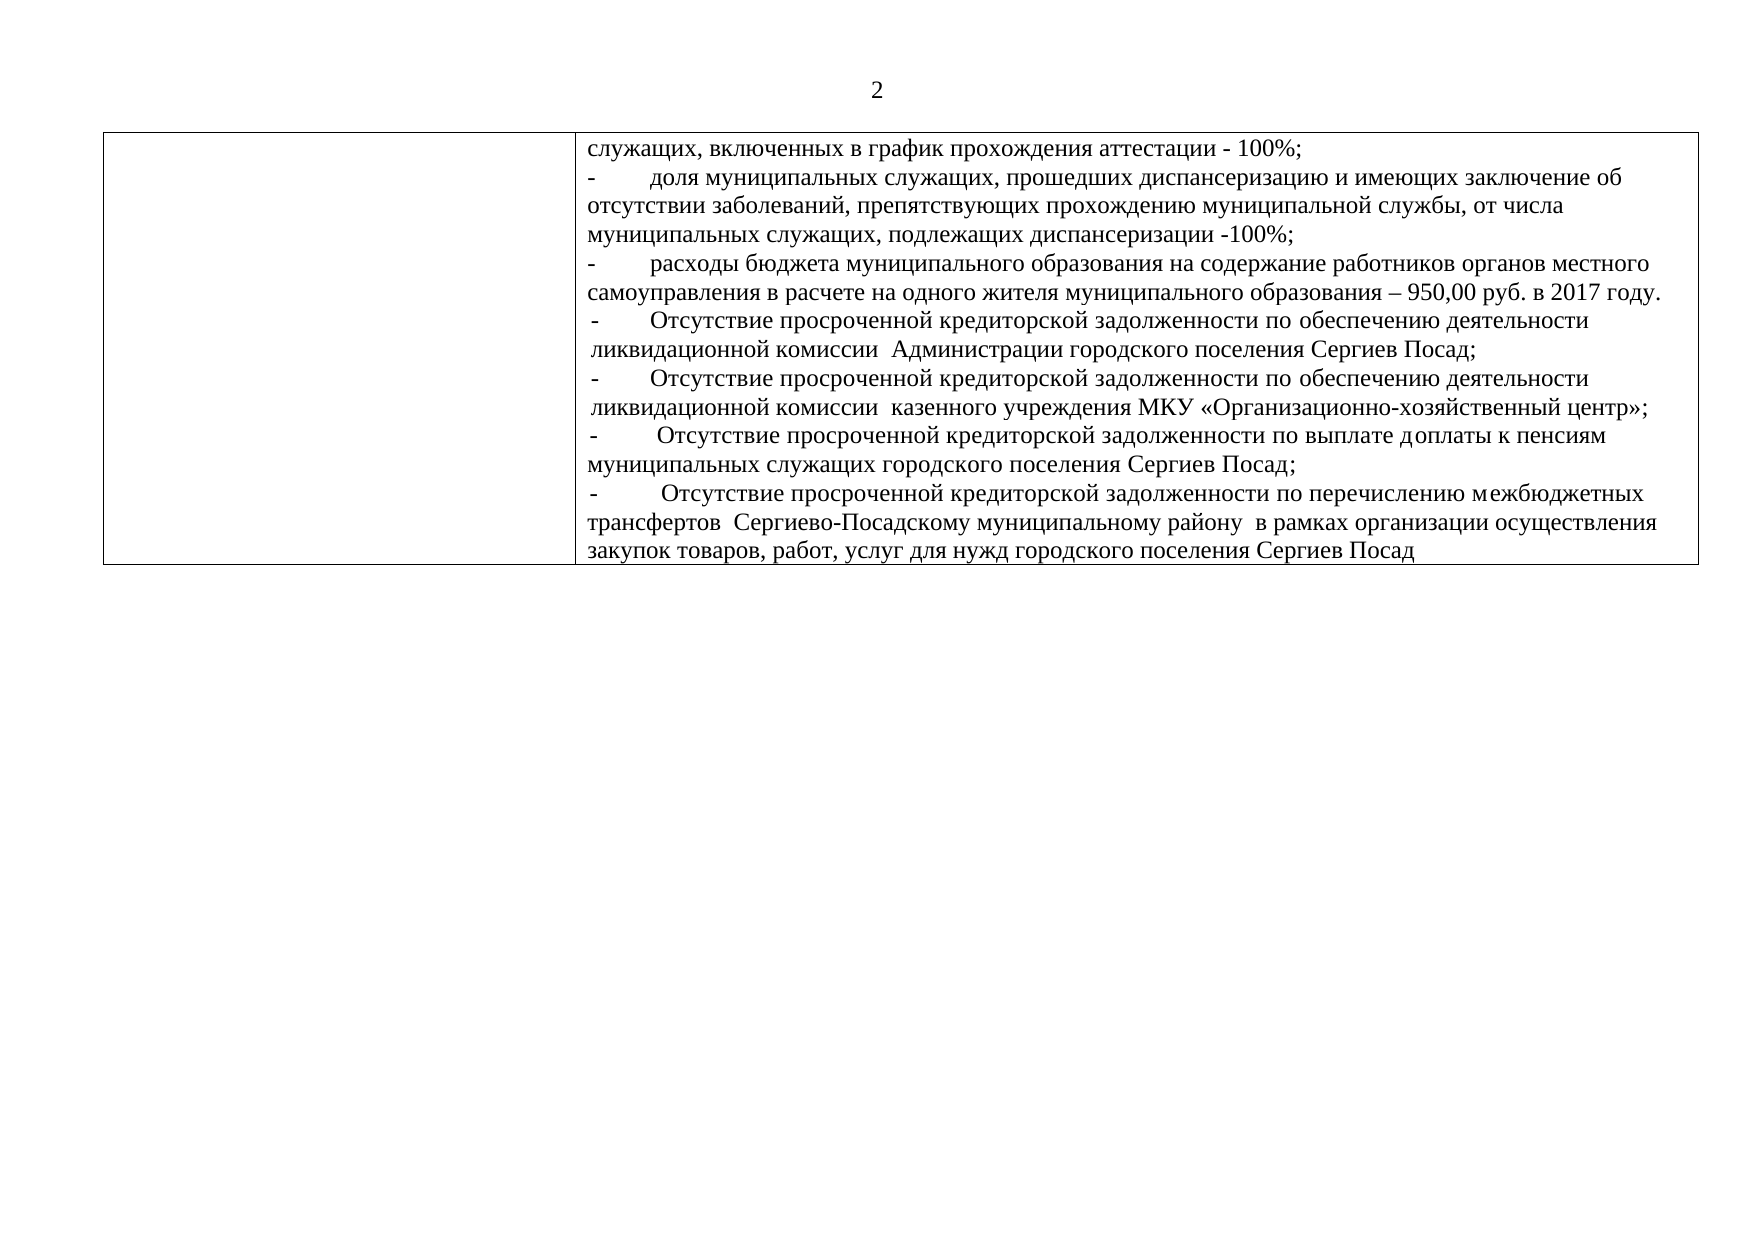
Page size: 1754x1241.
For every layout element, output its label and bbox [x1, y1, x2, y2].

table_cell [104, 133, 575, 564]
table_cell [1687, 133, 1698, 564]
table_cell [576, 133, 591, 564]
